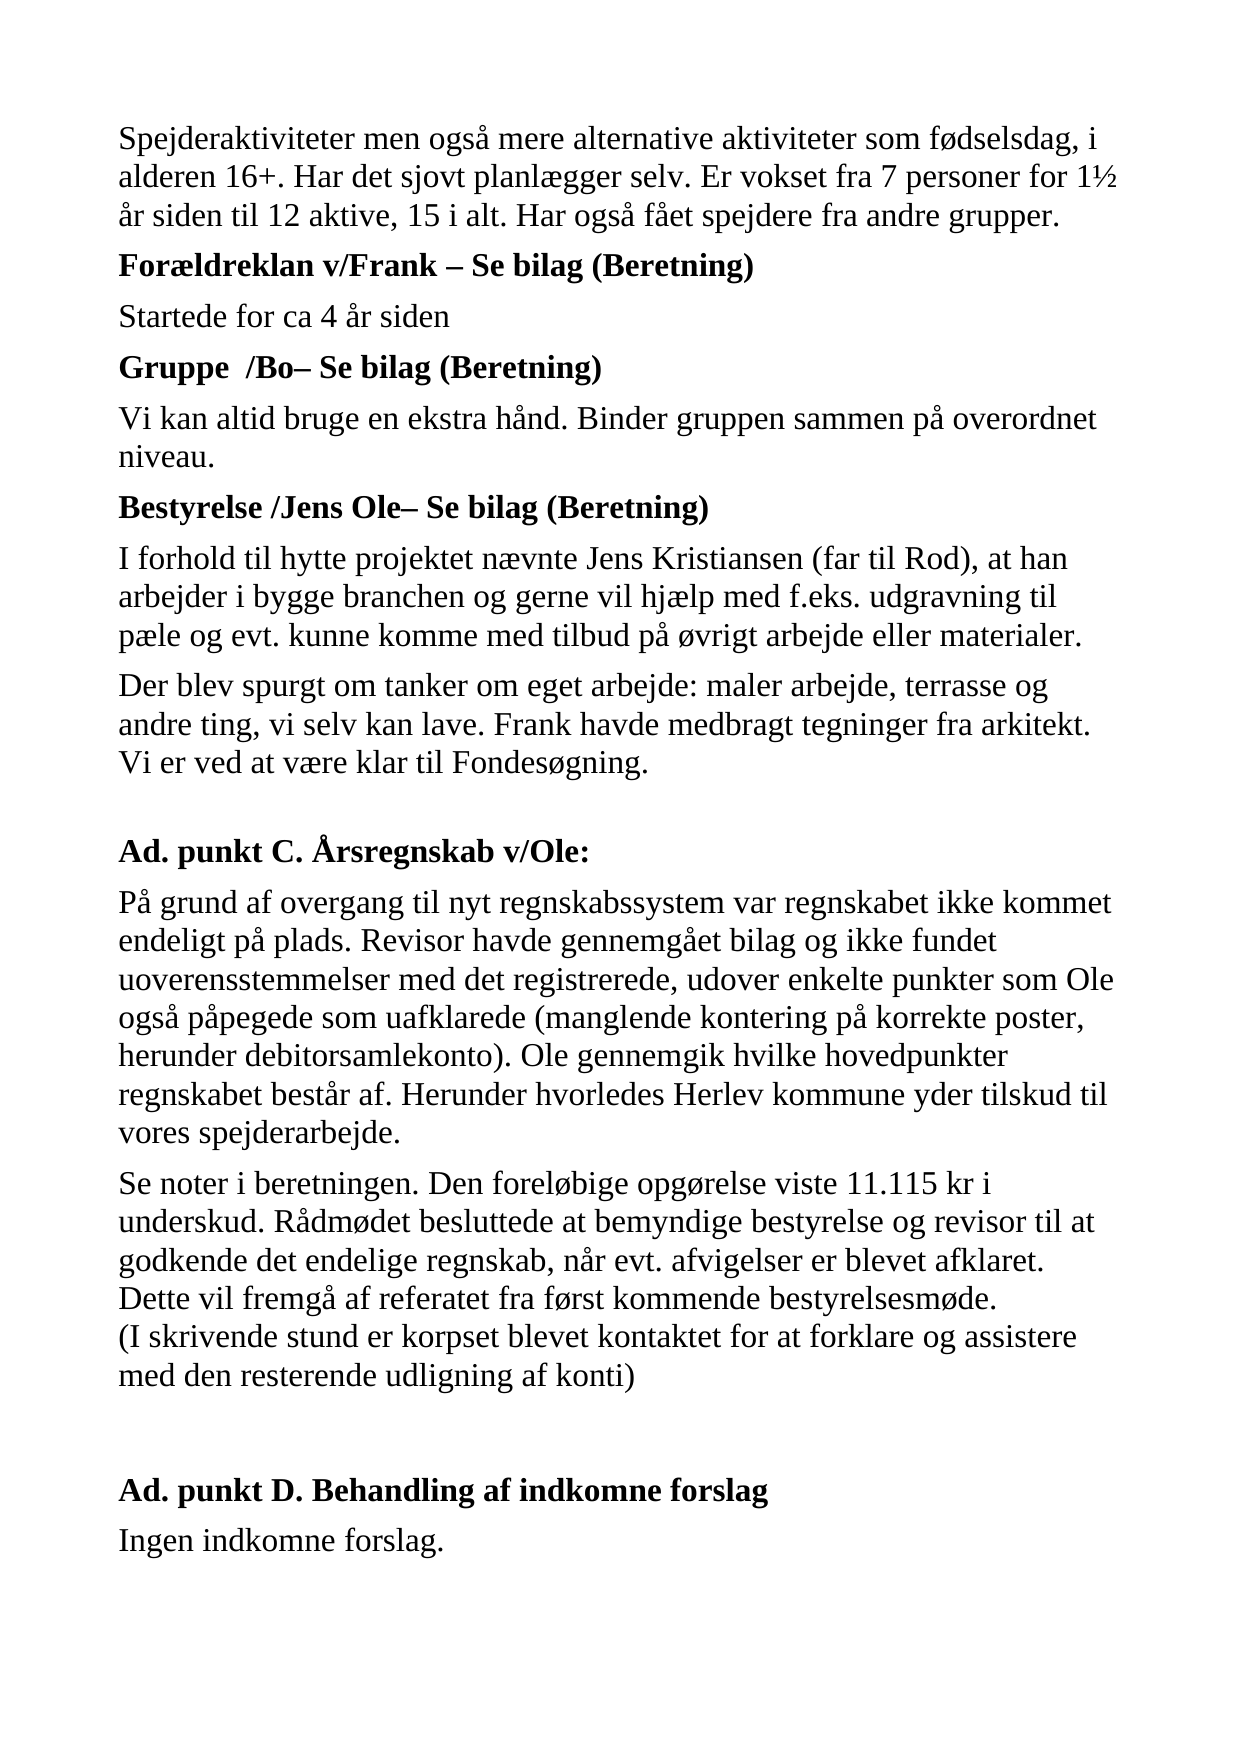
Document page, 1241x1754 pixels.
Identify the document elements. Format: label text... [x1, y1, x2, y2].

text Vi kan altid bruge en ekstra hånd. Binder gruppen sammen på overordnet niveau. [118, 398, 1122, 475]
text Ad. punkt D. Behandling af indkomne forslag [118, 1470, 1122, 1508]
text Gruppe /Bo– Se bilag (Beretning) [118, 347, 1122, 386]
text Bestyrelse /Jens Ole– Se bilag (Beretning) [118, 487, 1122, 526]
text Der blev spurgt om tanker om eget arbejde: maler arbejde, terrasse og andre ting, vi selv kan lave. Frank havde medbragt tegninger fra arkitekt. Vi er ved at være klar til Fondesøgning. [118, 666, 1122, 781]
text Ingen indkomne forslag. [118, 1521, 1122, 1559]
text I forhold til hytte projektet nævnte Jens Kristiansen (far til Rod), at han arbejder i bygge branchen og gerne vil hjælp med f.eks. udgravning til pæle og evt. kunne komme med tilbud på øvrigt arbejde eller materialer. [118, 538, 1122, 653]
text Startede for ca 4 år siden [118, 296, 1122, 335]
text Forældreklan v/Frank – Se bilag (Beretning) [118, 246, 1122, 284]
text Ad. punkt C. Årsregnskab v/Ole: [118, 831, 1122, 870]
text Se noter i beretningen. Den foreløbige opgørelse viste 11.115 kr i underskud. Rådmødet besluttede at bemyndige bestyrelse og revisor til at godkende det endelige regnskab, når evt. afvigelser er blevet afklaret. Dette vil fremgå af referatet fra først kommende bestyrelsesmøde. [118, 1163, 1122, 1316]
text På grund af overgang til nyt regnskabssystem var regnskabet ikke kommet endeligt på plads. Revisor havde gennemgået bilag og ikke fundet uoverensstemmelser med det registrerede, udover enkelte punkter som Ole også påpegede som uafklarede (manglende kontering på korrekte poster, herunder debitorsamlekonto). Ole gennemgik hvilke hovedpunkter regnskabet består af. Herunder hvorledes Herlev kommune yder tilskud til vores spejderarbejde. [118, 882, 1122, 1151]
text (I skrivende stund er korpset blevet kontaktet for at forklare og assistere med den resterende udligning af konti) [118, 1316, 1122, 1393]
text Spejderaktiviteter men også mere alternative aktiviteter som fødselsdag, i alderen 16+. Har det sjovt planlægger selv. Er vokset fra 7 personer for 1½ år siden til 12 aktive, 15 i alt. Har også fået spejdere fra andre grupper. [118, 118, 1122, 233]
